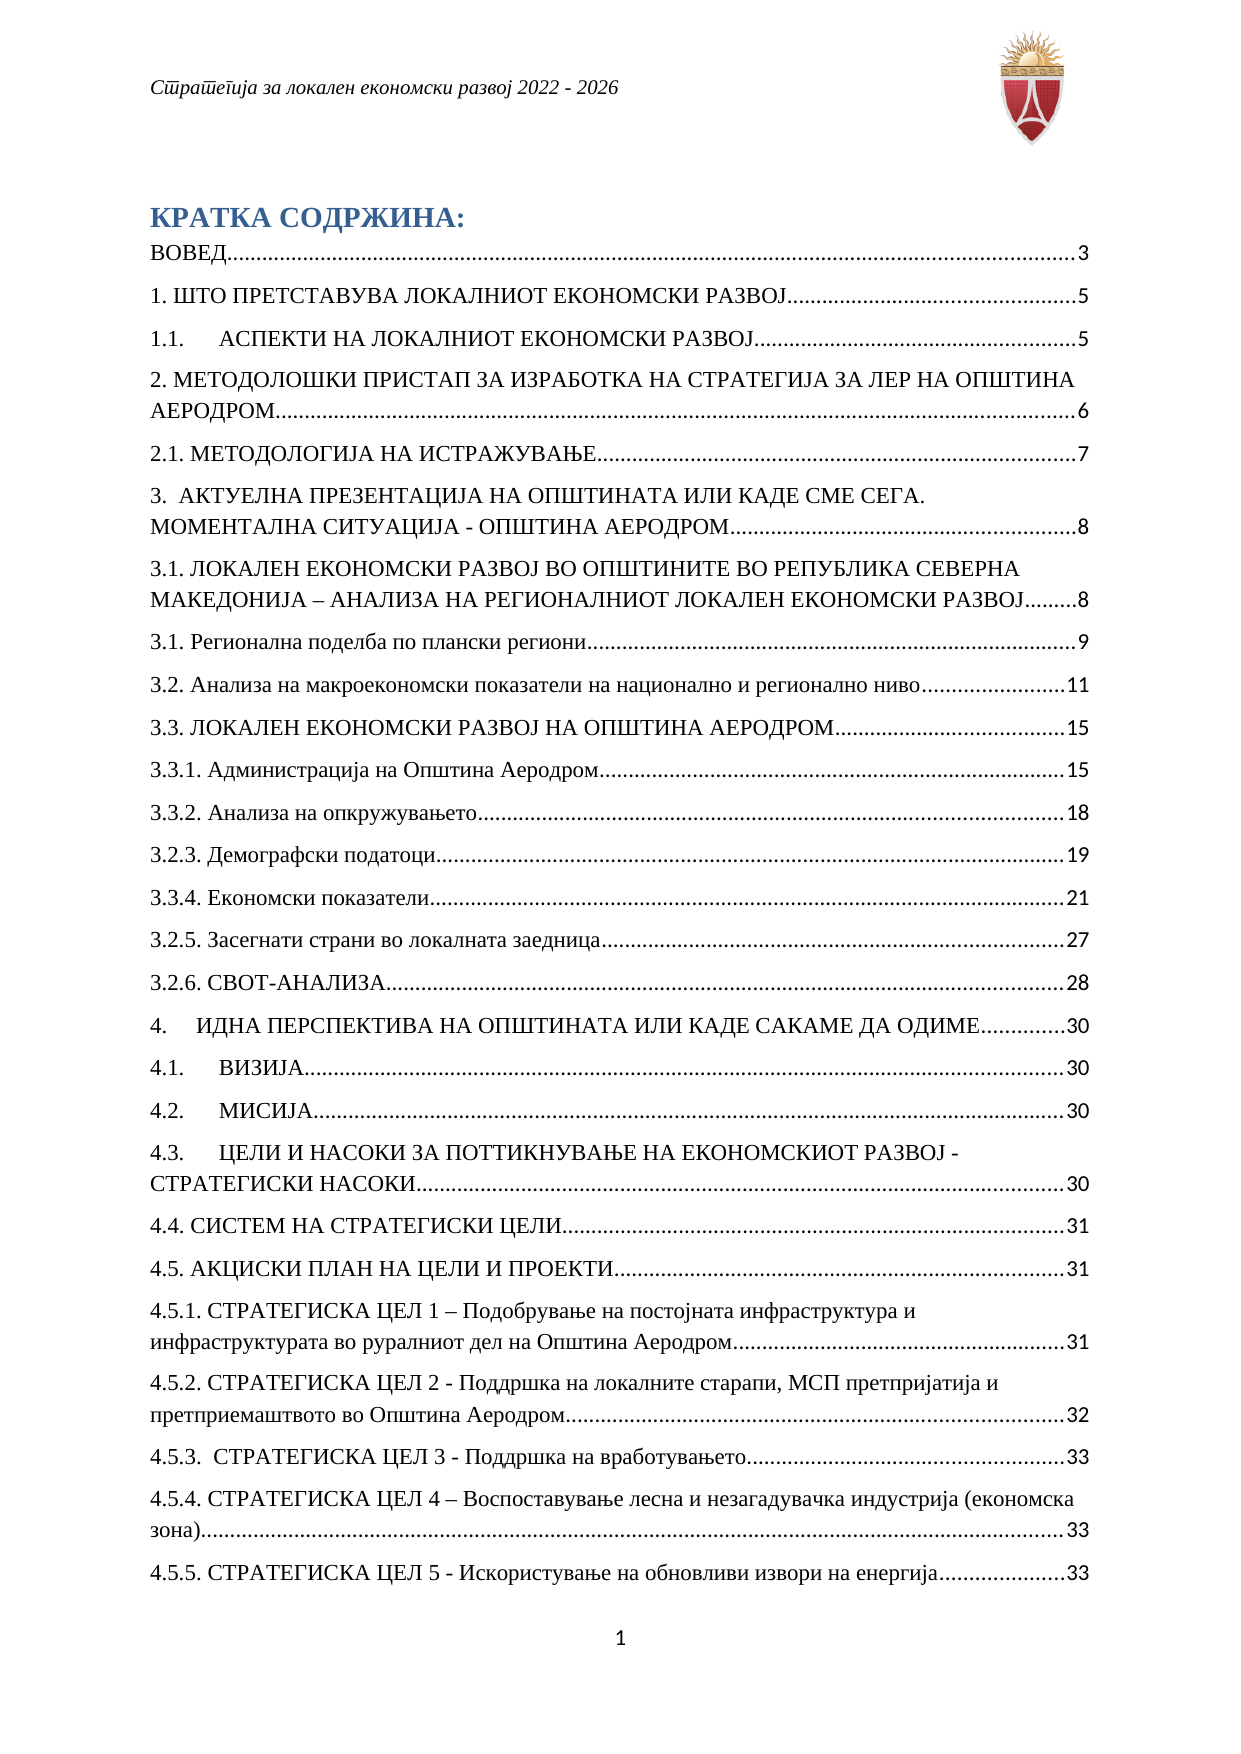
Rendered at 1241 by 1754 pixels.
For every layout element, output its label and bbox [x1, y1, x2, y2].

picture [975, 28, 1091, 147]
